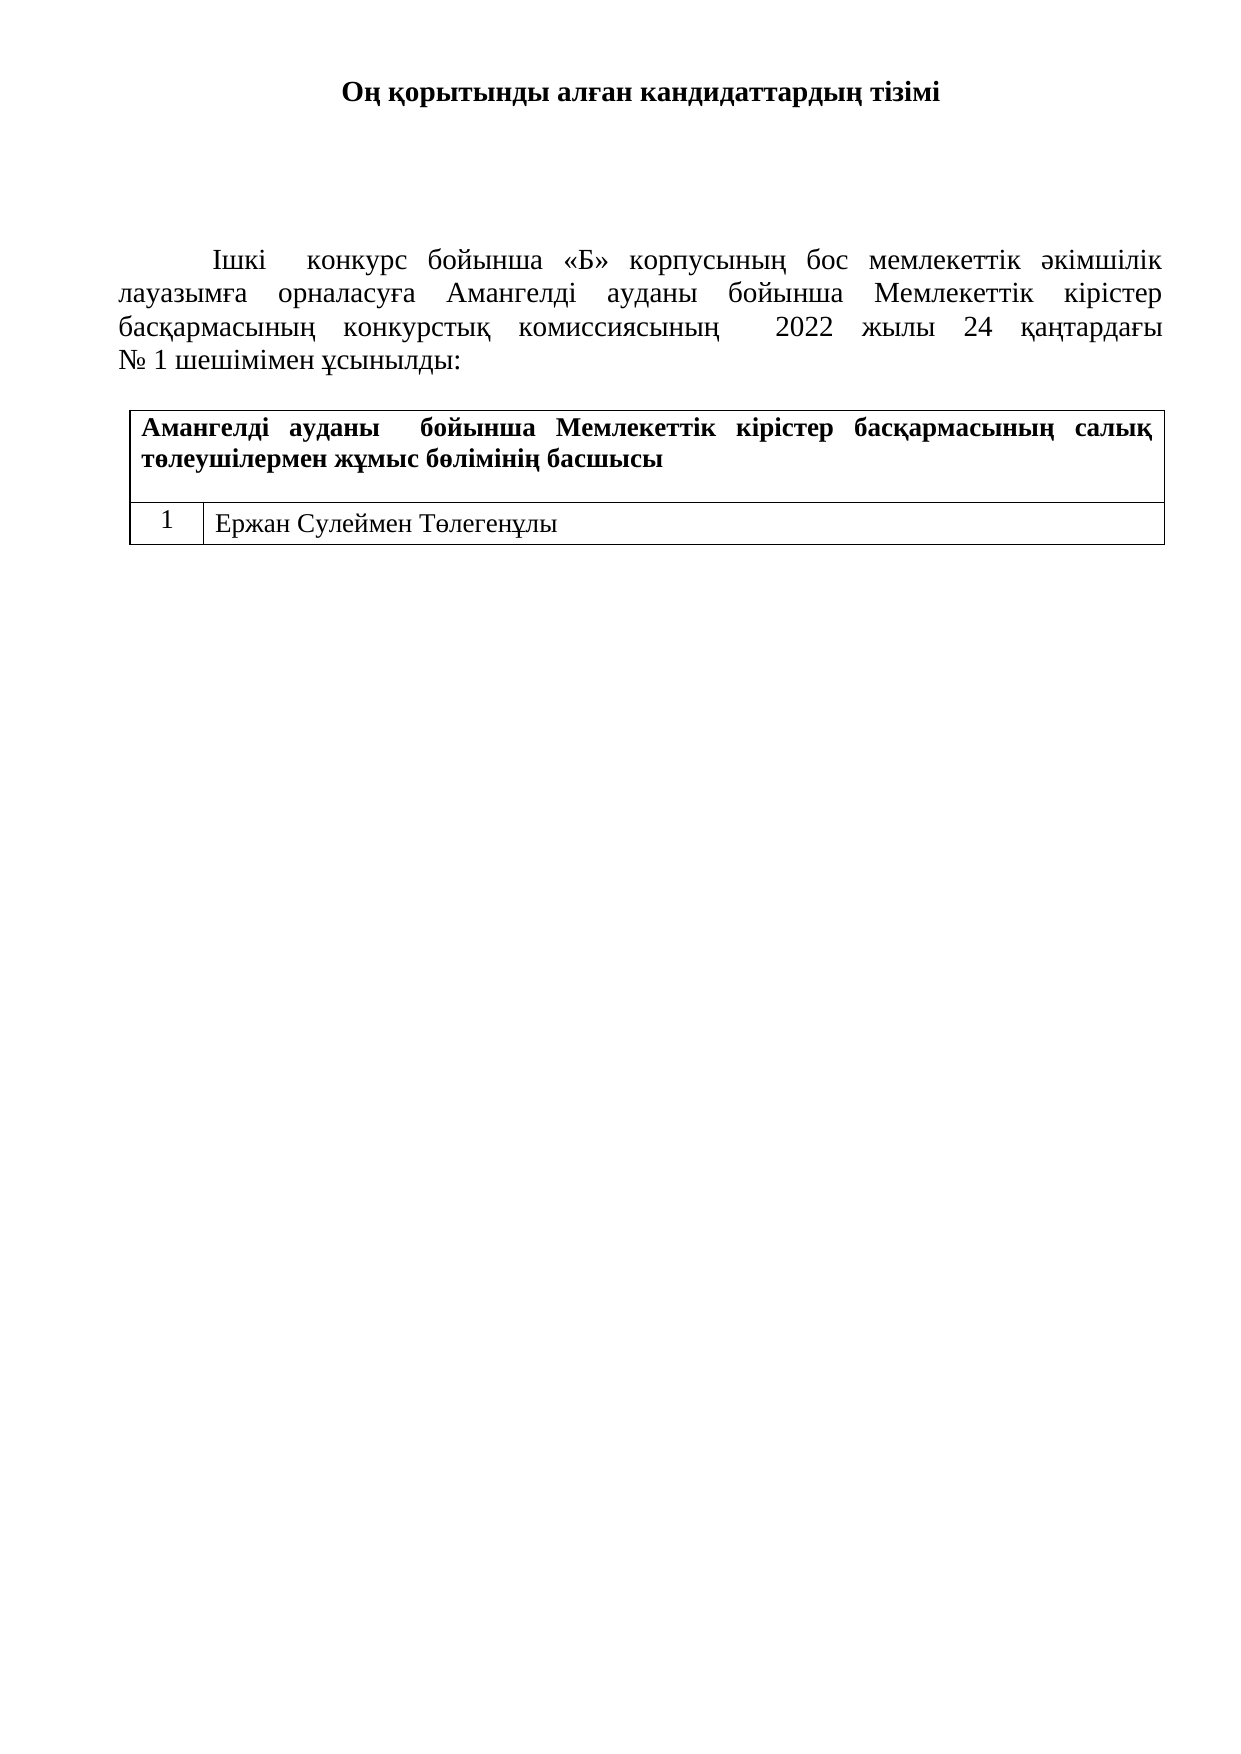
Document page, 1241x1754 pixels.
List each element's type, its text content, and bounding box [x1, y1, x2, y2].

text Оң қорытынды алған кандидаттардың тізімі [118, 74, 1163, 108]
table_cell 1 [131, 503, 203, 544]
table_header Амангелді ауданы бойынша Мемлекеттік кірістер басқармасының салық төлеушілермен жұмыс бөлімінің басшысы [131, 411, 1164, 502]
text Ішкі конкурс бойынша «Б» корпусының бос мемлекеттік әкімшілік лауазымға орналасуға Амангелді ауданы бойынша Мемлекеттік кірістер басқармасының конкурстық комиссиясының 2022 жылы 24 қаңтардағы № 1 шешімімен ұсынылды: [118, 242, 1163, 376]
table_cell Ержан Сулеймен Төлегенұлы [204, 503, 1164, 544]
